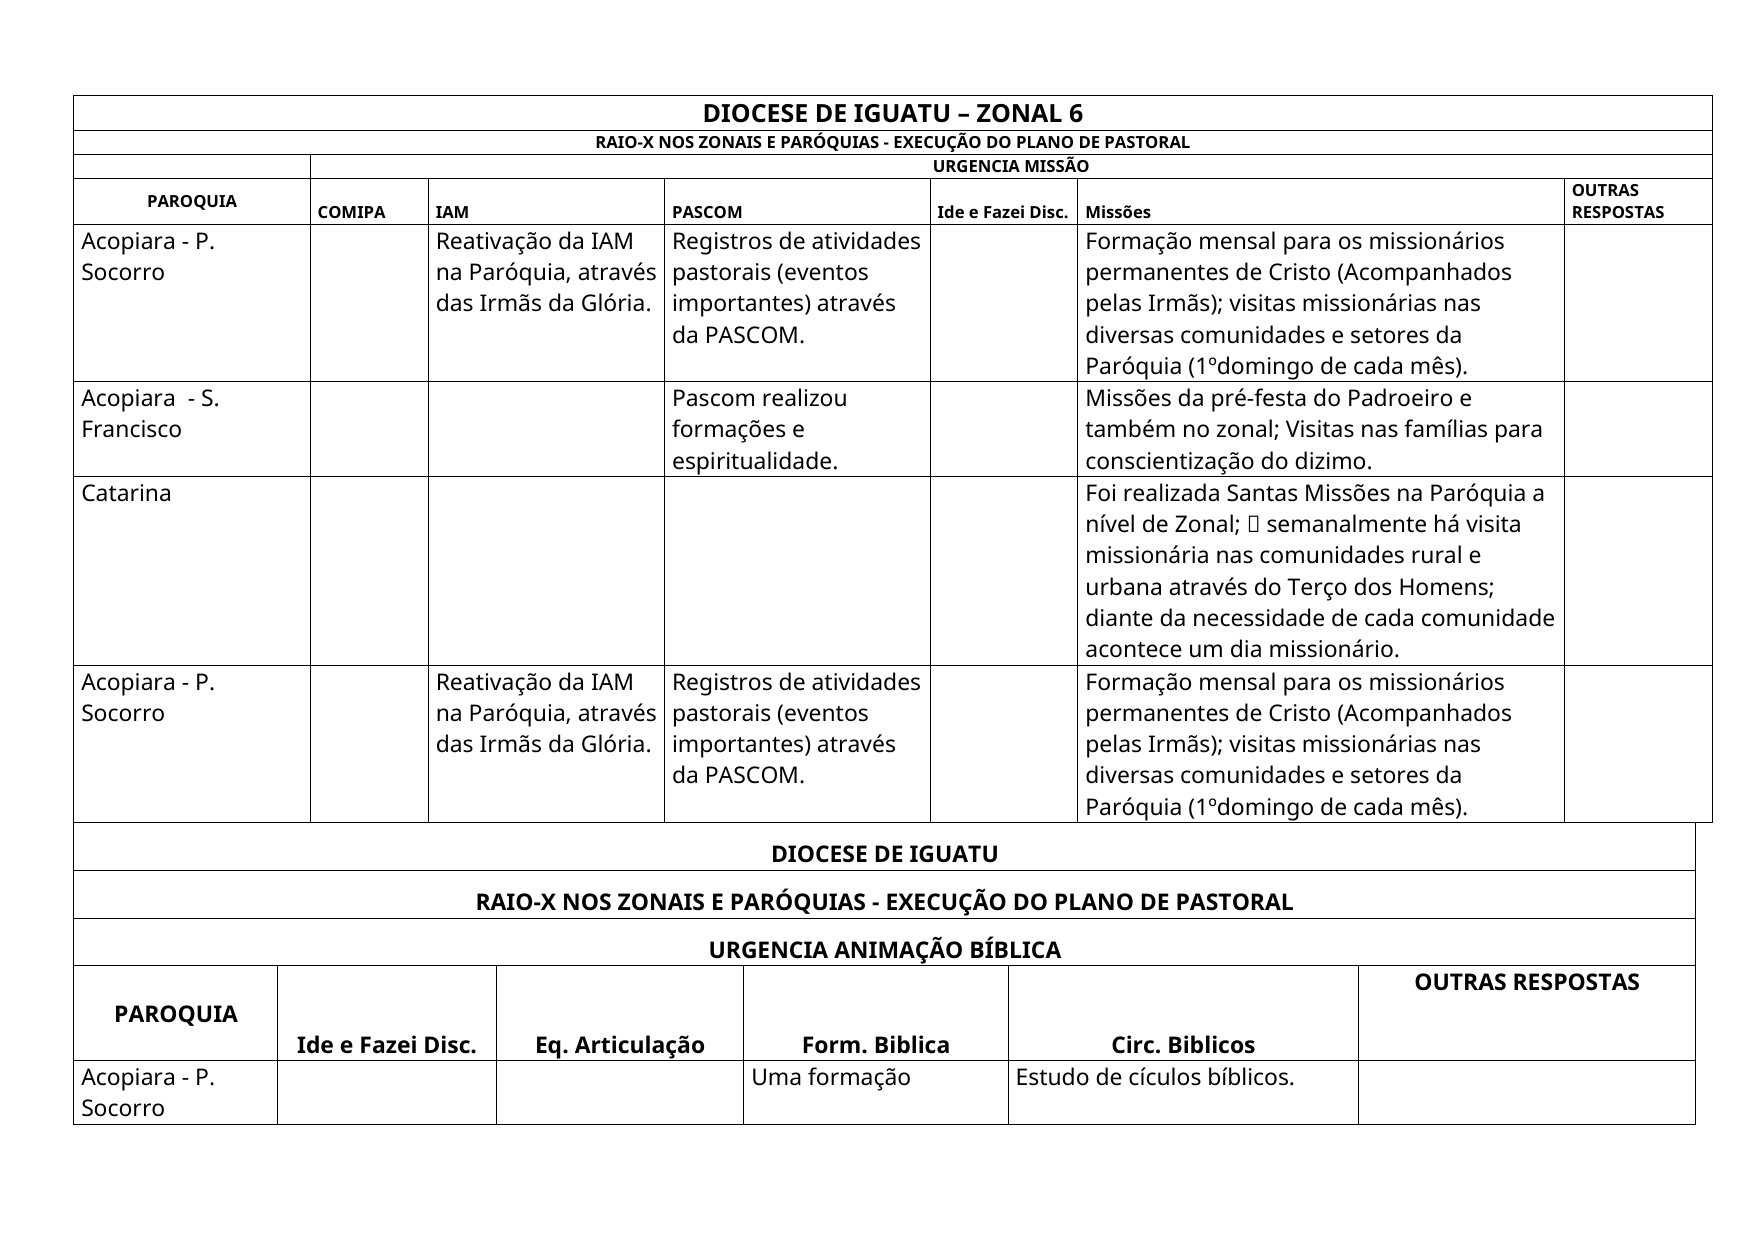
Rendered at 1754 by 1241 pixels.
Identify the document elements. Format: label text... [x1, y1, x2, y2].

table_cell Missões da pré-festa do Padroeiro e também no zonal; Visitas nas famílias para conscientização do dizimo. [1078, 382, 1564, 476]
table_cell RAIO-X NOS ZONAIS E PARÓQUIAS - EXECUÇÃO DO PLANO DE PASTORAL [74, 131, 1712, 154]
table_cell Acopiara - P. Socorro [74, 225, 310, 381]
table_cell [429, 382, 664, 476]
table_cell Acopiara - S. Francisco [74, 382, 310, 476]
table_cell OUTRAS RESPOSTAS [1359, 966, 1695, 1060]
table_cell URGENCIA ANIMAÇÃO BÍBLICA [74, 919, 1695, 965]
table_cell IAM [429, 179, 664, 224]
table_cell [429, 477, 664, 664]
table_cell Missões [1078, 179, 1564, 224]
table_cell Formação mensal para os missionários permanentes de Cristo (Acompanhados pelas Irmãs); visitas missionárias nas diversas comunidades e setores da Paróquia (1ºdomingo de cada mês). [1078, 225, 1564, 381]
table_cell DIOCESE DE IGUATU [74, 823, 1695, 869]
table_cell [1565, 225, 1712, 381]
table_cell PAROQUIA [74, 966, 277, 1060]
table_cell [311, 666, 428, 822]
table_cell PAROQUIA [74, 179, 310, 224]
table_cell Ide e Fazei Disc. [278, 966, 496, 1060]
table_cell [311, 382, 428, 476]
table_cell Uma formação [744, 1061, 1008, 1123]
table_cell RAIO-X NOS ZONAIS E PARÓQUIAS - EXECUÇÃO DO PLANO DE PASTORAL [74, 871, 1695, 917]
table_cell Registros de atividades pastorais (eventos importantes) através da PASCOM. [665, 225, 930, 381]
table_cell Formação mensal para os missionários permanentes de Cristo (Acompanhados pelas Irmãs); visitas missionárias nas diversas comunidades e setores da Paróquia (1ºdomingo de cada mês). [1078, 666, 1564, 822]
table_cell Catarina [74, 477, 310, 664]
table_cell PASCOM [665, 179, 930, 224]
table_cell [278, 1061, 496, 1123]
table_cell [1565, 477, 1712, 664]
table_cell [74, 155, 310, 177]
table_cell Acopiara - P. Socorro [74, 666, 310, 822]
table_cell [665, 477, 930, 664]
table_cell [931, 666, 1077, 822]
table_cell [931, 225, 1077, 381]
table_cell [311, 225, 428, 381]
table_cell URGENCIA MISSÃO [311, 155, 1712, 177]
table_header DIOCESE DE IGUATU – ZONAL 6 [74, 96, 1712, 130]
table_cell Registros de atividades pastorais (eventos importantes) através da PASCOM. [665, 666, 930, 822]
table_cell Estudo de cículos bíblicos. [1009, 1061, 1358, 1123]
table_cell Circ. Biblicos [1009, 966, 1358, 1060]
table_cell [311, 477, 428, 664]
table_cell Form. Biblica [744, 966, 1008, 1060]
table_cell [1359, 1061, 1695, 1123]
table_cell [931, 477, 1077, 664]
table_cell Pascom realizou formações e espiritualidade. [665, 382, 930, 476]
table_cell OUTRAS RESPOSTAS [1565, 179, 1712, 224]
table_cell Foi realizada Santas Missões na Paróquia a nível de Zonal;  semanalmente há visita missionária nas comunidades rural e urbana através do Terço dos Homens; diante da necessidade de cada comunidade acontece um dia missionário. [1078, 477, 1564, 664]
table_cell [497, 1061, 743, 1123]
table_cell Ide e Fazei Disc. [931, 179, 1077, 224]
table_cell [931, 382, 1077, 476]
table_cell COMIPA [311, 179, 428, 224]
table_cell Reativação da IAM na Paróquia, através das Irmãs da Glória. [429, 225, 664, 381]
table_cell Acopiara - P. Socorro [74, 1061, 277, 1123]
table_cell [1565, 382, 1712, 476]
table_cell Eq. Articulação [497, 966, 743, 1060]
table_cell [1565, 666, 1712, 822]
table_cell Reativação da IAM na Paróquia, através das Irmãs da Glória. [429, 666, 664, 822]
